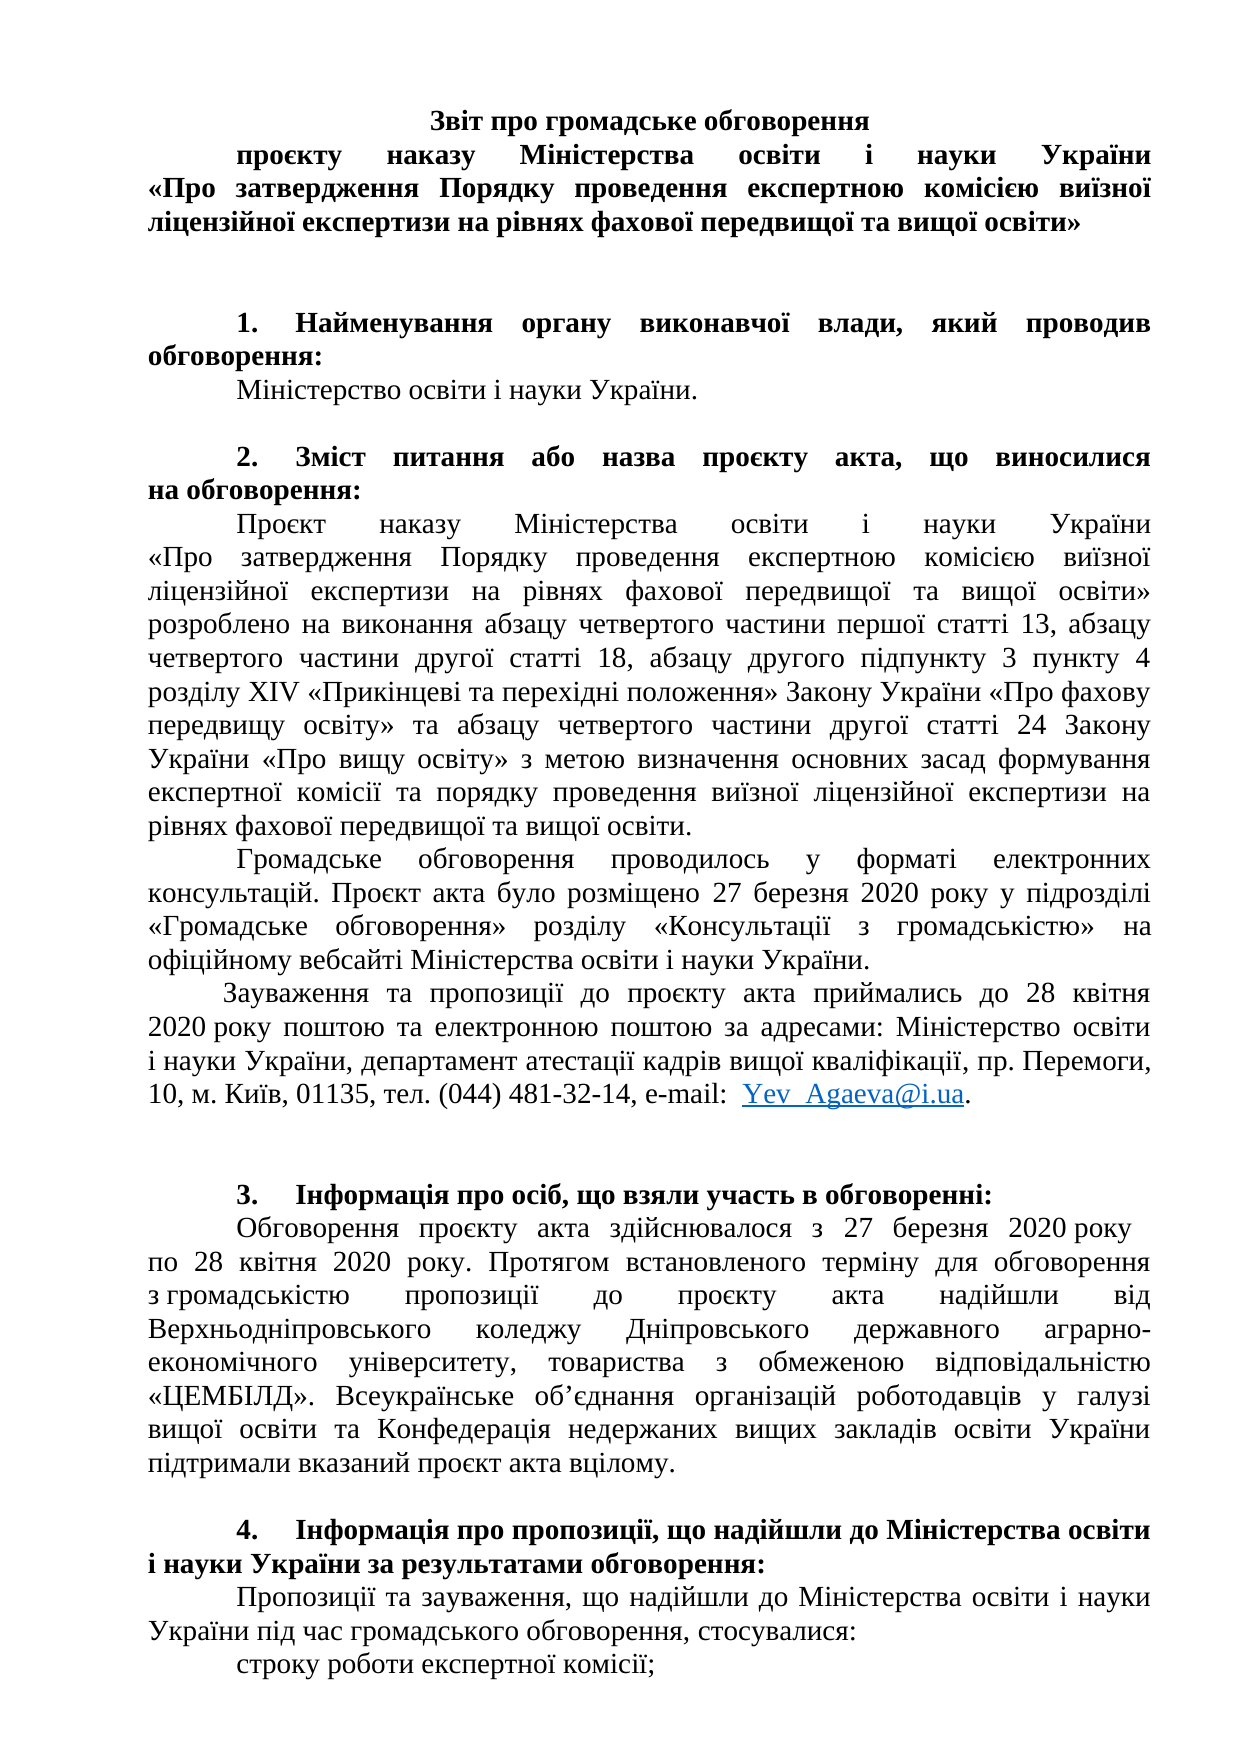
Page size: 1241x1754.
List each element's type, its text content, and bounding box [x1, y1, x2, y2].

list Громадське обговорення проводилось у форматі електронних консультацій. Проєкт акта було розміщено 27 березня 2020 року у підрозділі «Громадське обговорення» розділу «Консультації з громадськістю» на офіційному вебсайті Міністерства освіти і науки України. [148, 841, 1152, 976]
list Обговорення проєкту акта здійснювалося з 27 березня 2020 року по 28 квітня 2020 року. Протягом встановленого терміну для обговорення з громадськістю пропозиції до проєкту акта надійшли від Верхньодніпровського коледжу Дніпровського державного аграрно-економічного університету, товариства з обмеженою відповідальністю «ЦЕМБІЛД». Всеукраїнське об’єднання організацій роботодавців у галузі вищої освіти та Конфедерація недержаних вищих закладів освіти України підтримали вказаний проєкт акта вцілому. [148, 1210, 1152, 1479]
text Зауваження та пропозиції до проєкту акта приймались до 28 квітня 2020 року поштою та електронною поштою за адресами: Міністерство освіти і науки України, департамент атестації кадрів вищої кваліфікації, пр. Перемоги, 10, м. Київ, 01135, тел. (044) 481-32-14, e-mail: Yev_Agaeva@i.ua. [148, 976, 1152, 1110]
list строку роботи експертної комісії; [148, 1646, 1152, 1680]
text проєкту наказу Міністерства освіти і науки України «Про затвердження Порядку проведення експертною комісією виїзної ліцензійної експертизи на рівнях фахової передвищої та вищої освіти» [148, 137, 1152, 238]
text Проєкт наказу Міністерства освіти і науки України «Про затвердження Порядку проведення експертною комісією виїзної ліцензійної експертизи на рівнях фахової передвищої та вищої освіти» розроблено на виконання абзацу четвертого частини першої статті 13, абзацу четвертого частини другої статті 18, абзацу другого підпункту 3 пункту 4 розділу XIV «Прикінцеві та перехідні положення» Закону України «Про фахову передвищу освіту» та абзацу четвертого частини другої статті 24 Закону України «Про вищу освіту» з метою визначення основних засад формування експертної комісії та порядку проведення виїзної ліцензійної експертизи на рівнях фахової передвищої та вищої освіти. [148, 506, 1152, 841]
list Найменування органу виконавчої влади, який проводив обговорення: [148, 305, 1152, 372]
text Звіт про громадське обговорення [148, 103, 1152, 137]
list Зміст питання або назва проєкту акта, що виносилися на обговорення: [148, 439, 1152, 506]
list Інформація про осіб, що взяли участь в обговоренні: [148, 1177, 1152, 1210]
list Міністерство освіти і науки України. [236, 372, 1152, 405]
list Пропозиції та зауваження, що надійшли до Міністерства освіти і науки України під час громадського обговорення, стосувалися: [148, 1579, 1152, 1646]
list Інформація про пропозиції, що надійшли до Міністерства освіти і науки України за результатами обговорення: [148, 1512, 1152, 1579]
